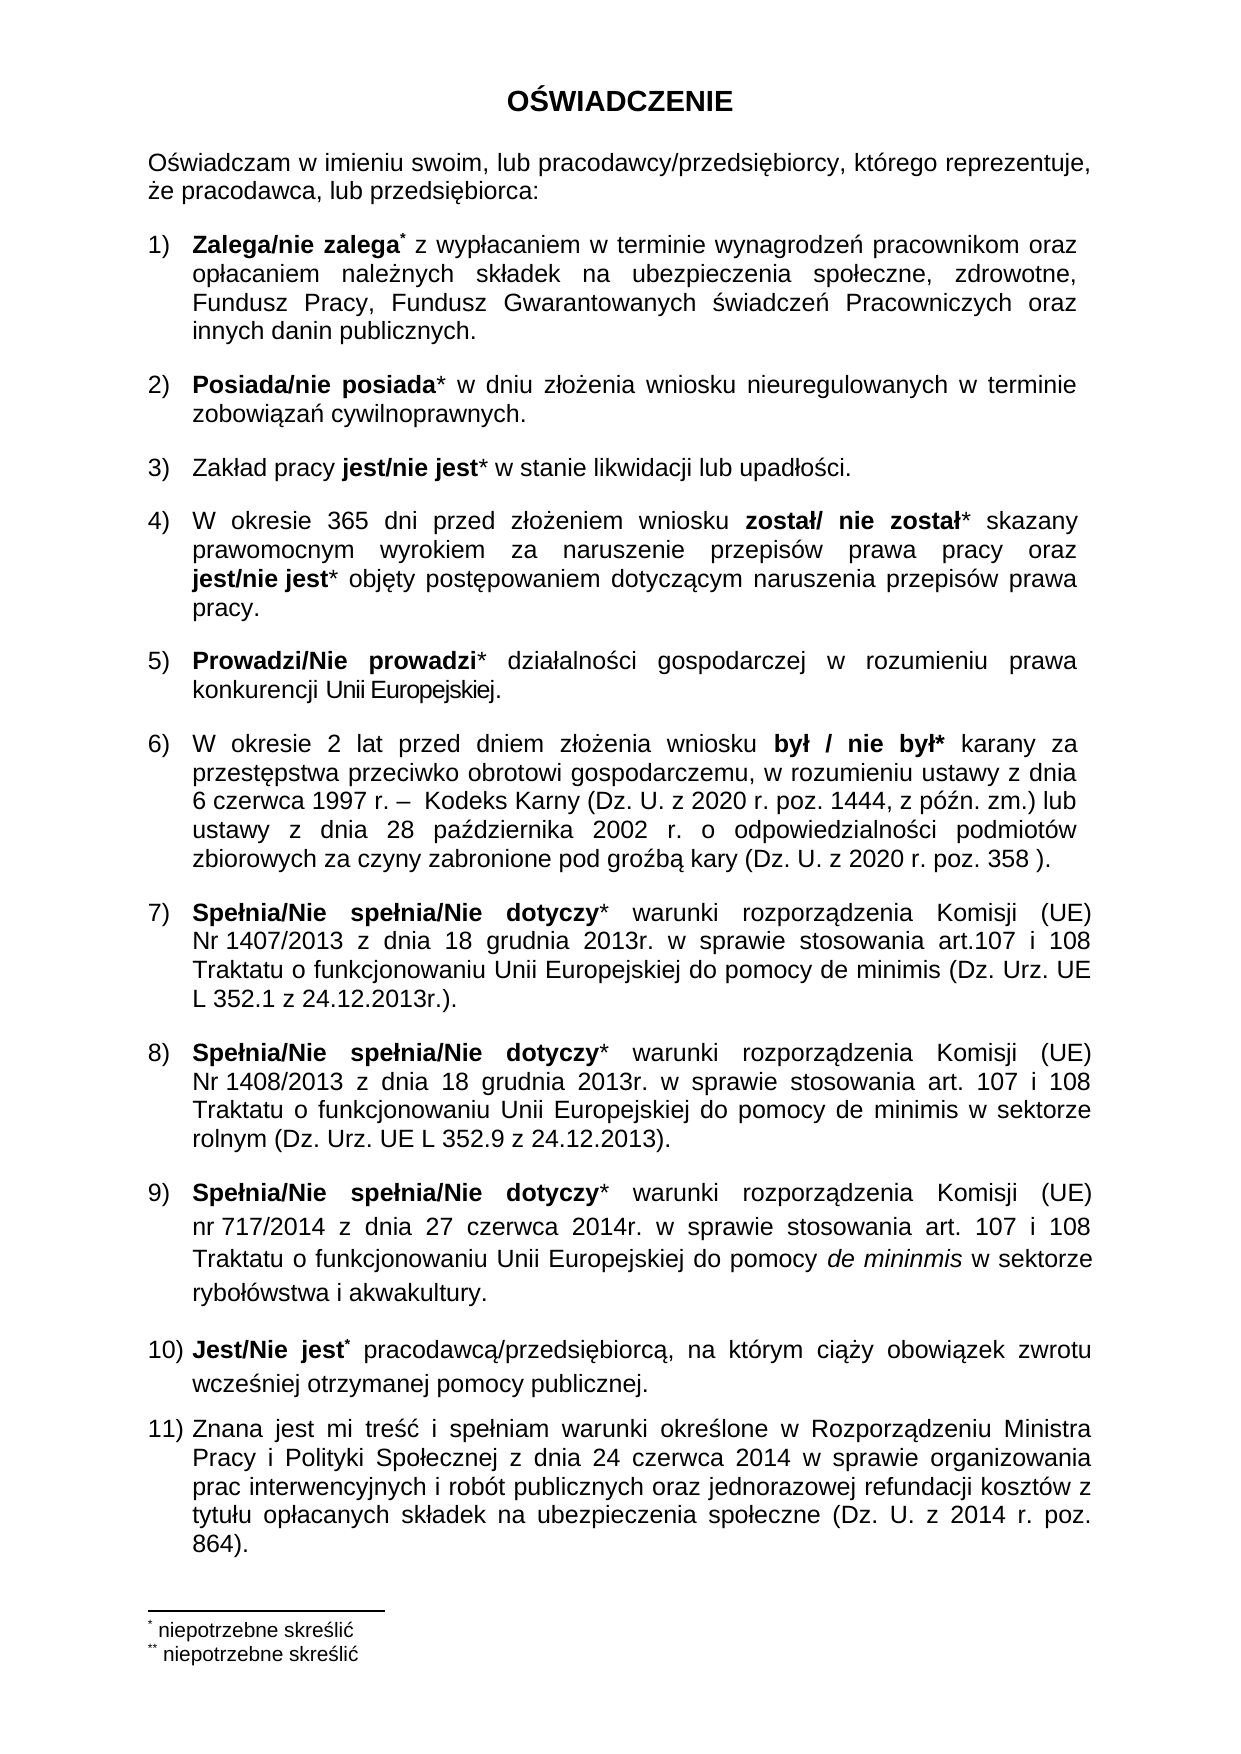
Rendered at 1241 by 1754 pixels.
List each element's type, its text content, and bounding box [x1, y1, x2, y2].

list Znana jest mi treść i spełniam warunki określone w Rozporządzeniu Ministra Pracy i Polityki Społecznej z dnia 24 czerwca 2014 w sprawie organizowania prac interwencyjnych i robót publicznych oraz jednorazowej refundacji kosztów z tytułu opłacanych składek na ubezpieczenia społeczne (Dz. U. z 2014 r. poz. 864). [148, 1414, 1093, 1558]
list Zakład pracy jest/nie jest* w stanie likwidacji lub upadłości. [148, 453, 1078, 481]
list W okresie 365 dni przed złożeniem wniosku został/ nie został* skazany prawomocnym wyrokiem za naruszenie przepisów prawa pracy oraz jest/nie jest* objęty postępowaniem dotyczącym naruszenia przepisów prawa pracy. [148, 506, 1078, 621]
list Zalega/nie zalega* z wypłacaniem w terminie wynagrodzeń pracownikom oraz opłacaniem należnych składek na ubezpieczenia społeczne, zdrowotne, Fundusz Pracy, Fundusz Gwarantowanych świadczeń Pracowniczych oraz innych danin publicznych. [148, 230, 1078, 345]
list Spełnia/Nie spełnia/Nie dotyczy* warunki rozporządzenia Komisji (UE) nr 717/2014 z dnia 27 czerwca 2014r. w sprawie stosowania art. 107 i 108 Traktatu o funkcjonowaniu Unii Europejskiej do pomocy de mininmis w sektorze rybołówstwa i akwakultury. [148, 1178, 1093, 1306]
list Spełnia/Nie spełnia/Nie dotyczy* warunki rozporządzenia Komisji (UE) Nr 1407/2013 z dnia 18 grudnia 2013r. w sprawie stosowania art.107 i 108 Traktatu o funkcjonowaniu Unii Europejskiej do pomocy de minimis (Dz. Urz. UE L 352.1 z 24.12.2013r.). [148, 898, 1093, 1013]
subtitle OŚWIADCZENIE [148, 84, 1093, 118]
text Oświadczam w imieniu swoim, lub pracodawcy/przedsiębiorcy, którego reprezentuje, że pracodawca, lub przedsiębiorca: [148, 148, 1093, 205]
list Spełnia/Nie spełnia/Nie dotyczy* warunki rozporządzenia Komisji (UE) Nr 1408/2013 z dnia 18 grudnia 2013r. w sprawie stosowania art. 107 i 108 Traktatu o funkcjonowaniu Unii Europejskiej do pomocy de minimis w sektorze rolnym (Dz. Urz. UE L 352.9 z 24.12.2013). [148, 1038, 1092, 1153]
list Jest/Nie jest* pracodawcą/przedsiębiorcą, na którym ciąży obowiązek zwrotu wcześniej otrzymanej pomocy publicznej. [148, 1336, 1093, 1397]
list Posiada/nie posiada* w dniu złożenia wniosku nieuregulowanych w terminie zobowiązań cywilnoprawnych. [148, 370, 1078, 428]
list W okresie 2 lat przed dniem złożenia wniosku był / nie był* karany za przestępstwa przeciwko obrotowi gospodarczemu, w rozumieniu ustawy z dnia 6 czerwca 1997 r. – Kodeks Karny (Dz. U. z 2020 r. poz. 1444, z późn. zm.) lub ustawy z dnia 28 października 2002 r. o odpowiedzialności podmiotów zbiorowych za czyny zabronione pod groźbą kary (Dz. U. z 2020 r. poz. 358 ). [148, 729, 1078, 873]
list Prowadzi/Nie prowadzi* działalności gospodarczej w rozumieniu prawa konkurencji Unii Europejskiej. [148, 646, 1078, 704]
